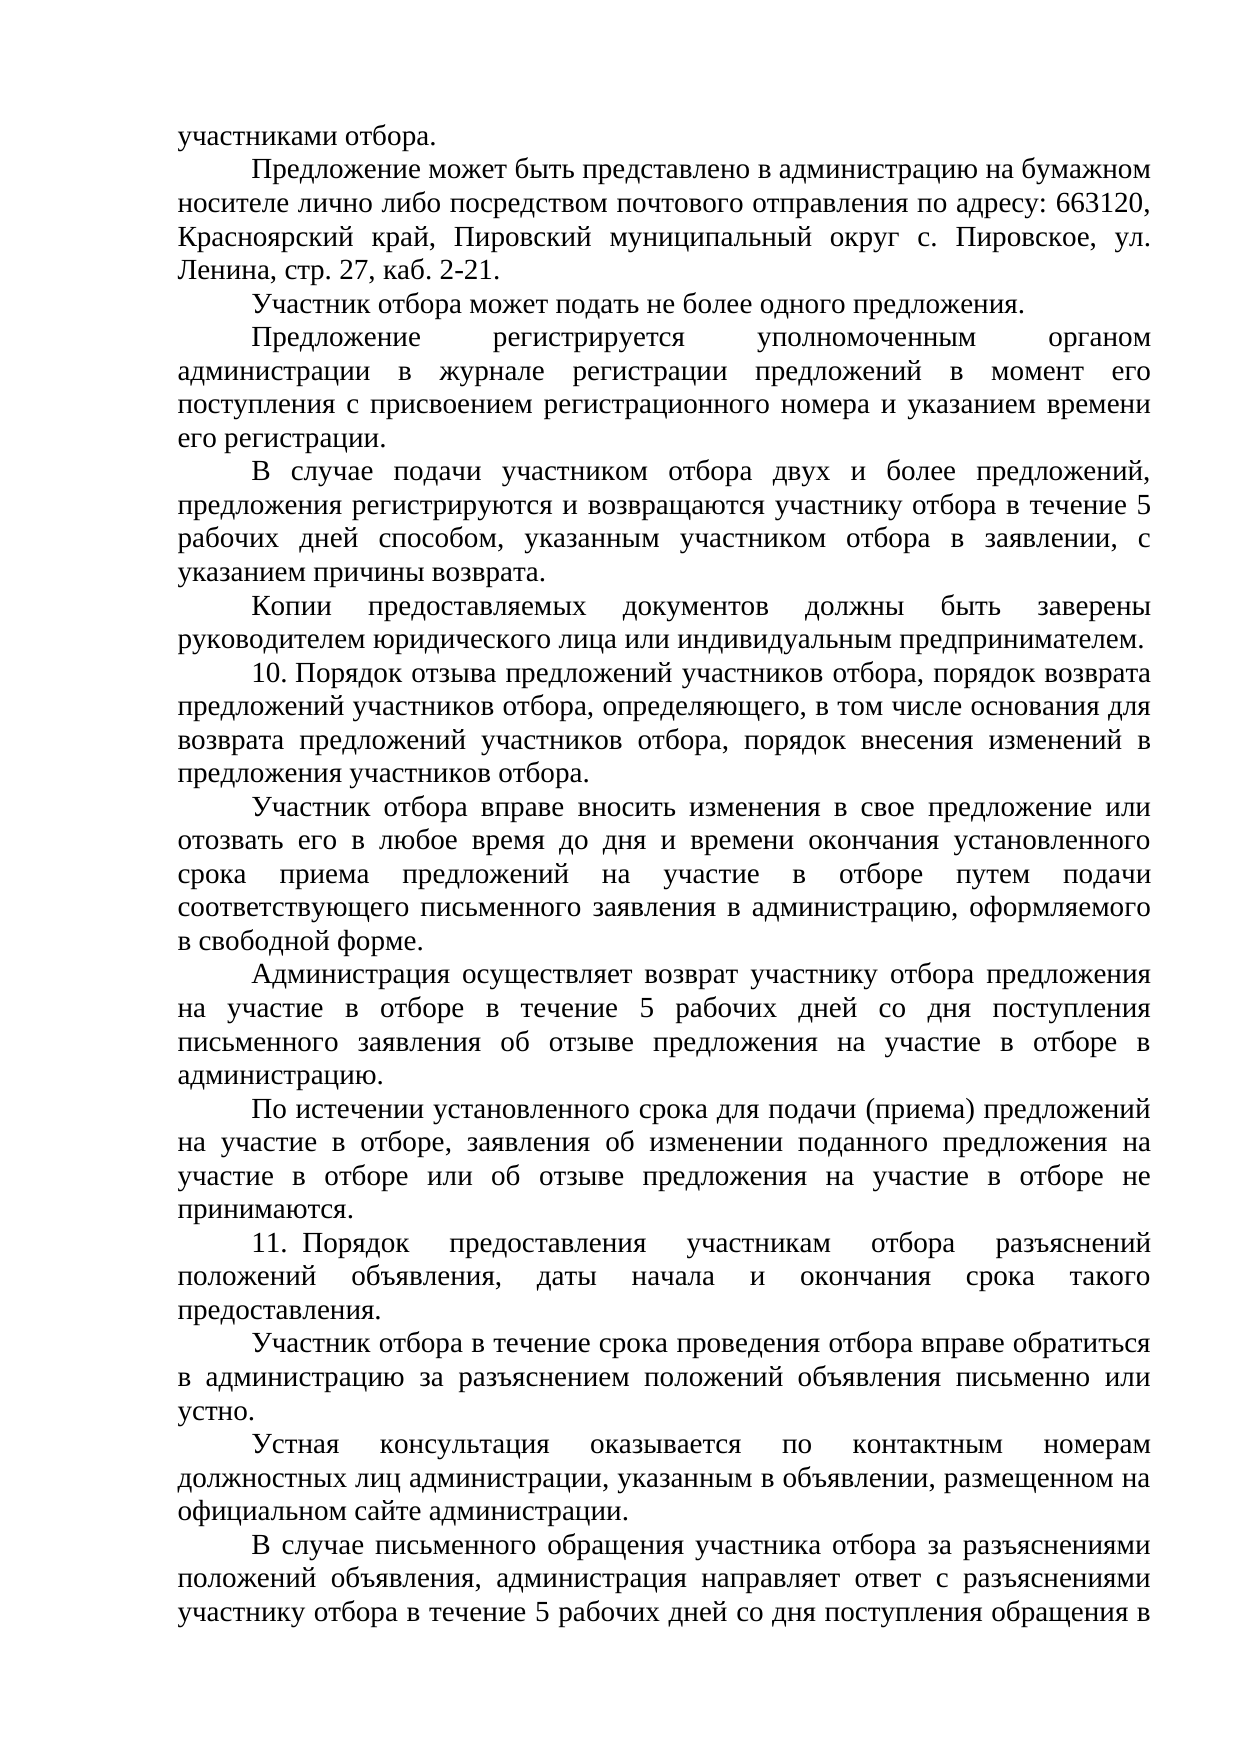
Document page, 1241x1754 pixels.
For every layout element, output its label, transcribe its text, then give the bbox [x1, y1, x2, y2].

text Устная консультация оказывается по контактным номерам должностных лиц администрации, указанным в объявлении, размещенном на официальном сайте администрации. [177, 1426, 1152, 1527]
text В случае подачи участником отбора двух и более предложений, предложения регистрируются и возвращаются участнику отбора в течение 5 рабочих дней способом, указанным участником отбора в заявлении, с указанием причины возврата. [177, 453, 1152, 588]
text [177, 1527, 1152, 1627]
text Предложение регистрируется уполномоченным органом администрации в журнале регистрации предложений в момент его поступления с присвоением регистрационного номера и указанием времени его регистрации. [177, 319, 1152, 453]
text Участник отбора может подать не более одного предложения. [177, 286, 1152, 319]
text Копии предоставляемых документов должны быть заверены руководителем юридического лица или индивидуальным предпринимателем. [177, 588, 1152, 655]
text Администрация осуществляет возврат участнику отбора предложения на участие в отборе в течение 5 рабочих дней со дня поступления письменного заявления об отзыве предложения на участие в отборе в администрацию. [177, 957, 1152, 1091]
text 11. Порядок предоставления участникам отбора разъяснений положений объявления, даты начала и окончания срока такого предоставления. [177, 1225, 1152, 1326]
text По истечении установленного срока для подачи (приема) предложений на участие в отборе, заявления об изменении поданного предложения на участие в отборе или об отзыве предложения на участие в отборе не принимаются. [177, 1091, 1152, 1225]
text Участник отбора в течение срока проведения отбора вправе обратиться в администрацию за разъяснением положений объявления письменно или устно. [177, 1326, 1152, 1426]
text 10. Порядок отзыва предложений участников отбора, порядок возврата предложений участников отбора, определяющего, в том числе основания для возврата предложений участников отбора, порядок внесения изменений в предложения участников отбора. [177, 655, 1152, 789]
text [177, 118, 1152, 152]
text Участник отбора вправе вносить изменения в свое предложение или отозвать его в любое время до дня и времени окончания установленного срока приема предложений на участие в отборе путем подачи соответствующего письменного заявления в администрацию, оформляемого в свободной форме. [177, 789, 1152, 957]
text Предложение может быть представлено в администрацию на бумажном носителе лично либо посредством почтового отправления по адресу: 663120, Красноярский край, Пировский муниципальный округ с. Пировское, ул. Ленина, стр. 27, каб. 2-21. [177, 152, 1152, 286]
